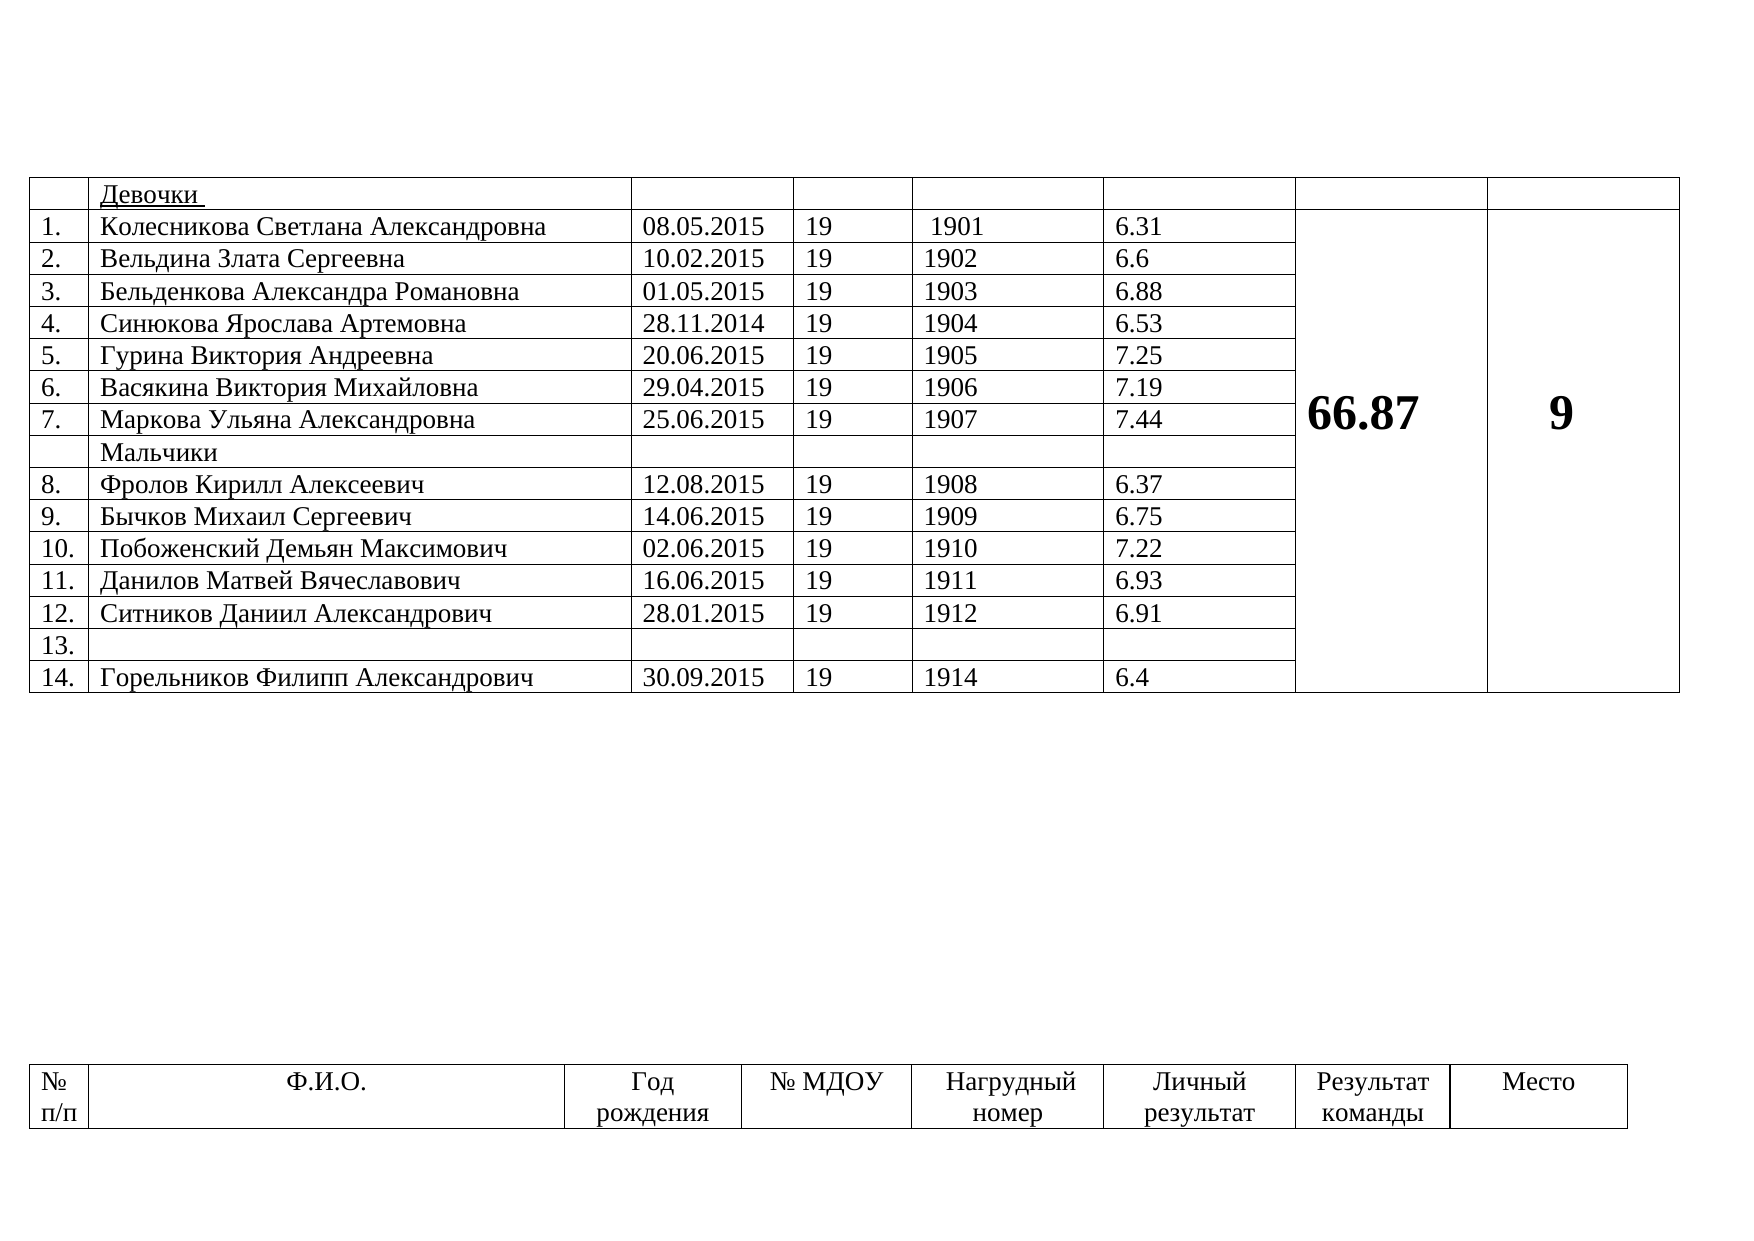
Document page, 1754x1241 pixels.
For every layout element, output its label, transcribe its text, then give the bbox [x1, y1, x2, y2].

table_cell 28.01.2015 [632, 597, 793, 628]
table_cell 14.06.2015 [632, 500, 793, 531]
table_cell Вельдина Злата Сергеевна [89, 243, 631, 274]
table_cell [913, 436, 1103, 467]
table_cell Колесникова Светлана Александровна [89, 210, 631, 242]
table_cell [632, 178, 793, 209]
table_cell [30, 436, 88, 467]
table_cell 1905 [913, 339, 1103, 370]
table_cell 1909 [913, 500, 1103, 531]
table_cell Васякина Виктория Михайловна [89, 371, 631, 402]
table_cell 9. [30, 500, 88, 531]
table_cell 1908 [913, 468, 1103, 499]
table_cell 7.25 [1104, 339, 1295, 370]
table_cell [1104, 629, 1295, 660]
table_cell 1903 [913, 275, 1103, 306]
table_cell 1901 [913, 210, 1103, 242]
table_header Ф.И.О. [89, 1065, 564, 1128]
table_cell 25.06.2015 [632, 404, 793, 435]
table_cell [794, 629, 912, 660]
table_cell [89, 629, 631, 660]
table_cell Девочки [89, 178, 631, 209]
table_cell 1906 [913, 371, 1103, 402]
table_cell Данилов Матвей Вячеславович [89, 565, 631, 596]
table_cell 12.08.2015 [632, 468, 793, 499]
table_cell 30.09.2015 [632, 661, 793, 692]
table_cell 6.91 [1104, 597, 1295, 628]
table_cell 1911 [913, 565, 1103, 596]
table_cell 08.05.2015 [632, 210, 793, 242]
table_cell 14. [30, 661, 88, 692]
table_header Результат команды [1296, 1065, 1449, 1128]
table_cell 6.37 [1104, 468, 1295, 499]
table_cell 19 [794, 661, 912, 692]
table_cell 6.75 [1104, 500, 1295, 531]
table_cell 02.06.2015 [632, 532, 793, 563]
table_cell 9 [1488, 210, 1679, 692]
table_cell 01.05.2015 [632, 275, 793, 306]
table_cell [794, 436, 912, 467]
table_cell [913, 178, 1103, 209]
table_cell Горельников Филипп Александрович [89, 661, 631, 692]
table_header Место [1451, 1065, 1627, 1128]
table_cell [1104, 178, 1295, 209]
table_cell 10. [30, 532, 88, 563]
table_cell 6.88 [1104, 275, 1295, 306]
table_cell 6. [30, 371, 88, 402]
table_cell 13. [30, 629, 88, 660]
table_cell 1910 [913, 532, 1103, 563]
table_cell Бычков Михаил Сергеевич [89, 500, 631, 531]
table_cell 19 [794, 565, 912, 596]
table_cell 11. [30, 565, 88, 596]
table_cell 6.53 [1104, 307, 1295, 338]
table_cell 1902 [913, 243, 1103, 274]
table_cell 6.4 [1104, 661, 1295, 692]
table_cell 7. [30, 404, 88, 435]
table_cell 1904 [913, 307, 1103, 338]
table_cell [632, 436, 793, 467]
table_cell Бельденкова Александра Романовна [89, 275, 631, 306]
table_header № п/п [30, 1065, 88, 1128]
table_cell 19 [794, 532, 912, 563]
table_header Нагрудный номер [912, 1065, 1103, 1128]
table_cell [1296, 178, 1487, 209]
table_cell 1914 [913, 661, 1103, 692]
table_cell 19 [794, 500, 912, 531]
table_cell Синюкова Ярослава Артемовна [89, 307, 631, 338]
table_cell 66.87 [1296, 210, 1487, 692]
table_cell 3. [30, 275, 88, 306]
table_cell 1912 [913, 597, 1103, 628]
table_cell Фролов Кирилл Алексеевич [89, 468, 631, 499]
table_cell 1907 [913, 404, 1103, 435]
table_cell [632, 629, 793, 660]
table_cell 19 [794, 275, 912, 306]
table_cell 19 [794, 404, 912, 435]
table_cell 19 [794, 210, 912, 242]
table_cell Мальчики [89, 436, 631, 467]
table_cell 29.04.2015 [632, 371, 793, 402]
table_cell 19 [794, 307, 912, 338]
table_cell 7.44 [1104, 404, 1295, 435]
table_cell 19 [794, 243, 912, 274]
table_cell 19 [794, 597, 912, 628]
table_cell 6.6 [1104, 243, 1295, 274]
table_cell 28.11.2014 [632, 307, 793, 338]
table_cell 16.06.2015 [632, 565, 793, 596]
table_cell Побоженский Демьян Максимович [89, 532, 631, 563]
table_cell 7.19 [1104, 371, 1295, 402]
table_cell 19 [794, 339, 912, 370]
table_cell 5. [30, 339, 88, 370]
table_cell [913, 629, 1103, 660]
table_header Личный результат [1104, 1065, 1295, 1128]
table_cell 4. [30, 307, 88, 338]
table_cell Ситников Даниил Александрович [89, 597, 631, 628]
table_cell [1104, 436, 1295, 467]
table_cell 10.02.2015 [632, 243, 793, 274]
table_cell 20.06.2015 [632, 339, 793, 370]
table_cell [30, 178, 88, 209]
table_cell 12. [30, 597, 88, 628]
table_cell 6.93 [1104, 565, 1295, 596]
table_cell 8. [30, 468, 88, 499]
table_cell 2. [30, 243, 88, 274]
table_cell 19 [794, 371, 912, 402]
table_cell [794, 178, 912, 209]
table_cell 7.22 [1104, 532, 1295, 563]
table_cell [1488, 178, 1679, 209]
table_cell 1. [30, 210, 88, 242]
table_header Год рождения [565, 1065, 741, 1128]
table_header № МДОУ [742, 1065, 911, 1128]
table_cell 19 [794, 468, 912, 499]
table_cell 6.31 [1104, 210, 1295, 242]
table_cell Гурина Виктория Андреевна [89, 339, 631, 370]
table_cell Маркова Ульяна Александровна [89, 404, 631, 435]
